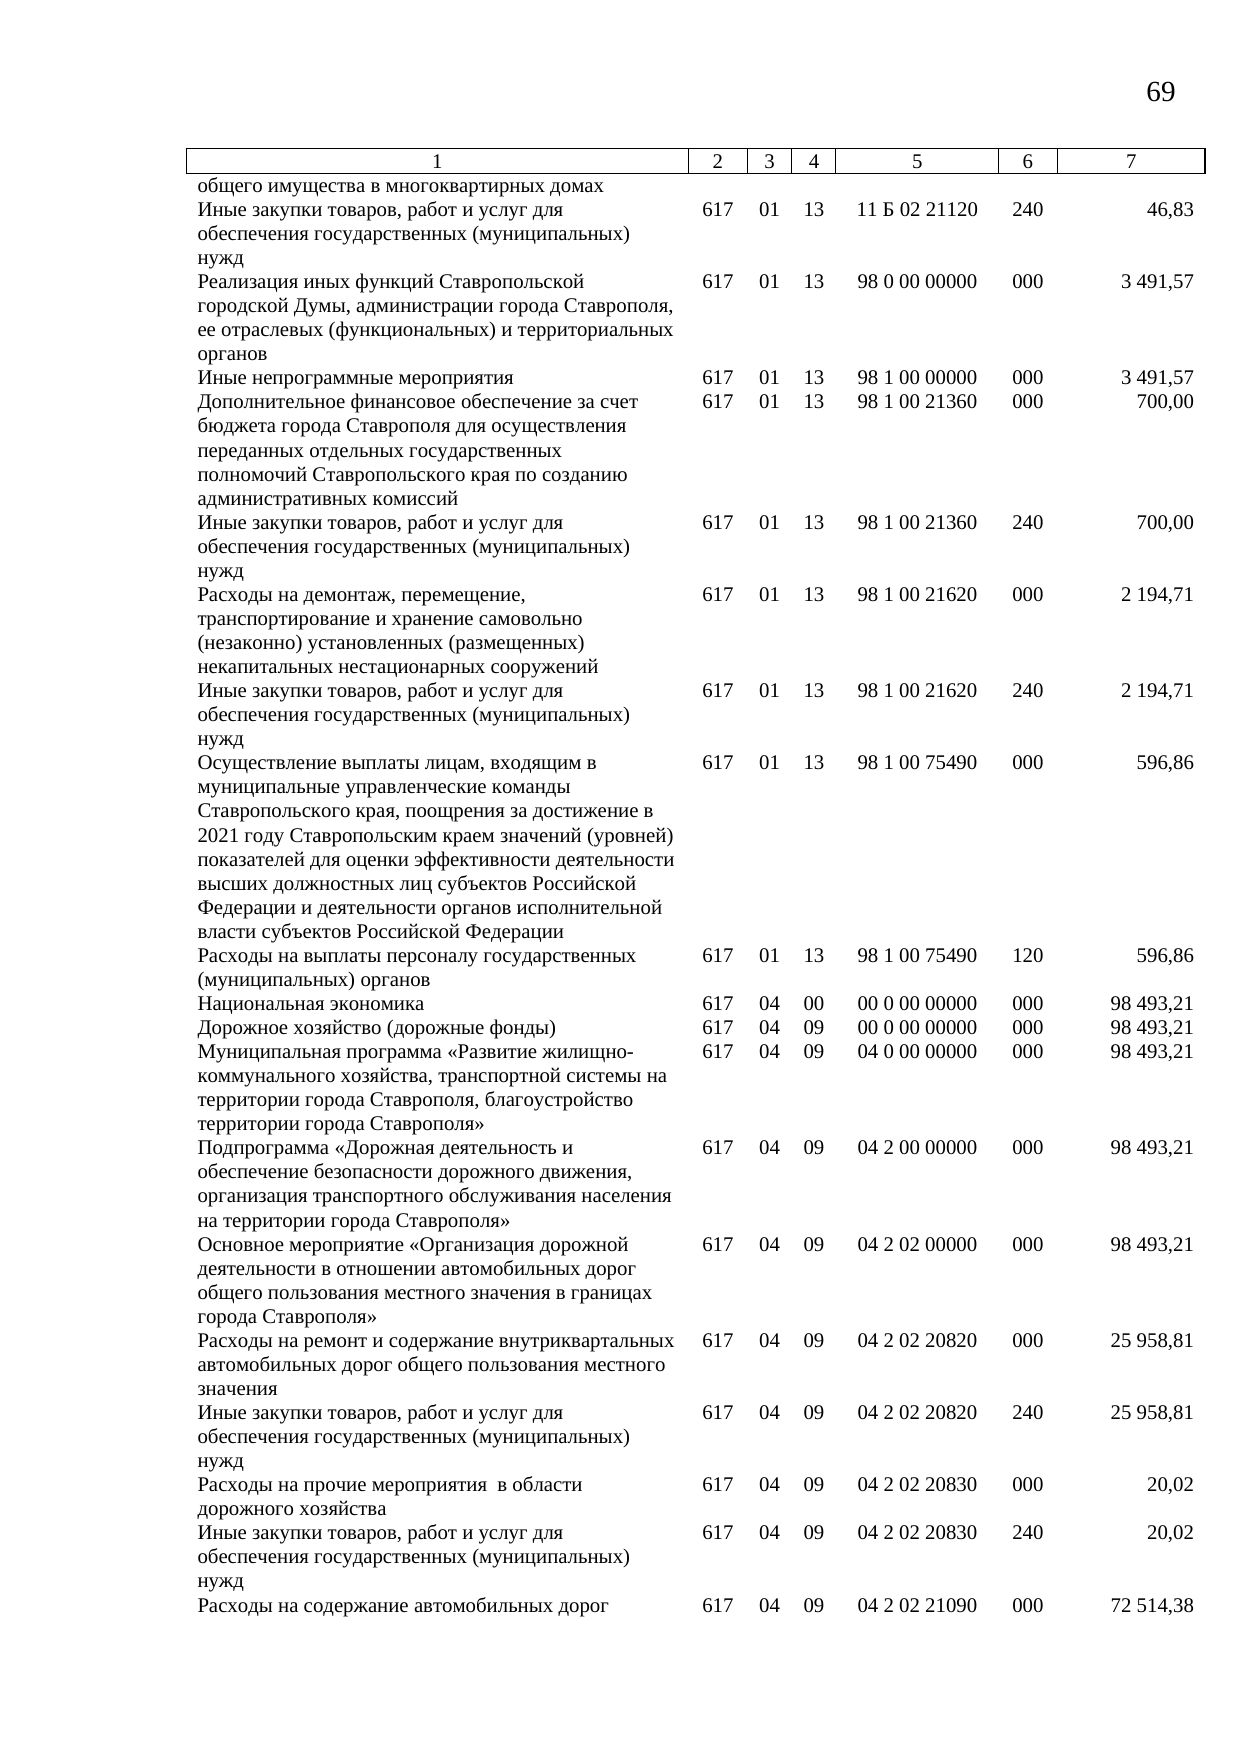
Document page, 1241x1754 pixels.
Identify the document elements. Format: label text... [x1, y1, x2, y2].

table_header 4 [792, 149, 835, 173]
table_header 1 [187, 149, 688, 173]
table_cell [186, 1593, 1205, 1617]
table_header 7 [1058, 149, 1204, 173]
table_header 5 [836, 149, 998, 173]
table_header 2 [689, 149, 747, 173]
table_header 6 [999, 149, 1057, 173]
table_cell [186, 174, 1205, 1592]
table_header 3 [748, 149, 791, 173]
